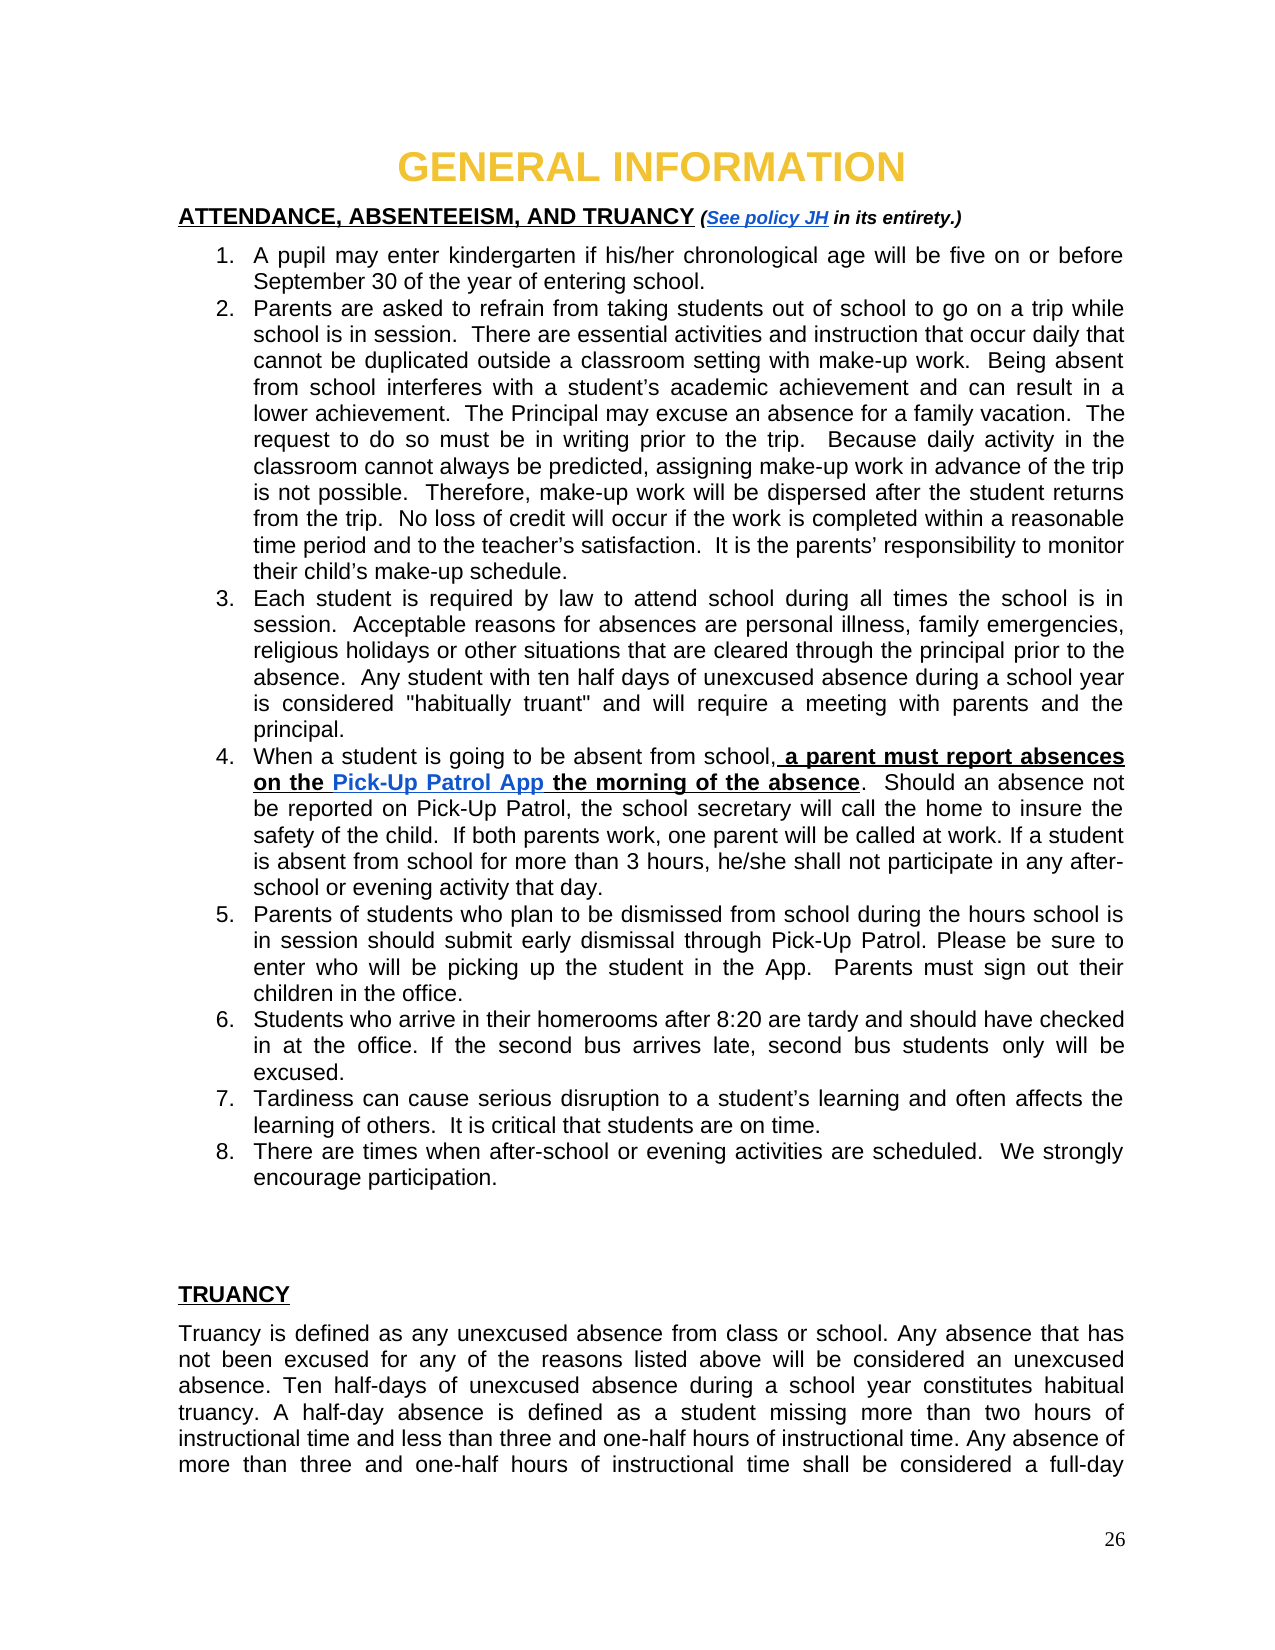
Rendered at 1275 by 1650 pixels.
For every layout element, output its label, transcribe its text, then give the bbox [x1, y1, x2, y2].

list Each student is required by law to attend school during all times the school is in session. Acceptable reasons for absences are personal illness, family emergencies, religious holidays or other situations that are cleared through the principal prior to the absence. Any student with ten half days of unexcused absence during a school year is considered "habitually truant" and will require a meeting with parents and the principal. [216, 584, 1125, 743]
subtitle ATTENDANCE, ABSENTEEISM, AND TRUANCY (See policy JH in its entirety.) [178, 203, 1125, 229]
list There are times when after-school or evening activities are scheduled. We strongly encourage participation. [216, 1138, 1125, 1191]
list When a student is going to be absent from school, a parent must report absences on the Pick-Up Patrol App the morning of the absence. Should an absence not be reported on Pick-Up Patrol, the school secretary will call the home to insure the safety of the child. If both parents work, one parent will be called at work. If a student is absent from school for more than 3 hours, he/she shall not participate in any after-school or evening activity that day. [216, 743, 1125, 901]
list Parents of students who plan to be dismissed from school during the hours school is in session should submit early dismissal through Pick-Up Patrol. Please be sure to enter who will be picking up the student in the App. Parents must sign out their children in the office. [216, 901, 1125, 1006]
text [178, 1320, 1125, 1478]
list Tardiness can cause serious disruption to a student’s learning and often affects the learning of others. It is critical that students are on time. [216, 1085, 1125, 1138]
subtitle GENERAL INFORMATION [178, 143, 1125, 191]
list Parents are asked to refrain from taking students out of school to go on a trip while school is in session. There are essential activities and instruction that occur daily that cannot be duplicated outside a classroom setting with make-up work. Being absent from school interferes with a student’s academic achievement and can result in a lower achievement. The Principal may excuse an absence for a family vacation. The request to do so must be in writing prior to the trip. Because daily activity in the classroom cannot always be predicted, assigning make-up work in advance of the trip is not possible. Therefore, make-up work will be dispersed after the student returns from the trip. No loss of credit will occur if the work is completed within a reasonable time period and to the teacher’s satisfaction. It is the parents’ responsibility to monitor their child’s make-up schedule. [216, 294, 1125, 584]
subtitle TRUANCY [178, 1281, 1125, 1307]
list Students who arrive in their homerooms after 8:20 are tardy and should have checked in at the office. If the second bus arrives late, second bus students only will be excused. [216, 1006, 1125, 1085]
list A pupil may enter kindergarten if his/her chronological age will be five on or before September 30 of the year of entering school. [216, 242, 1125, 294]
